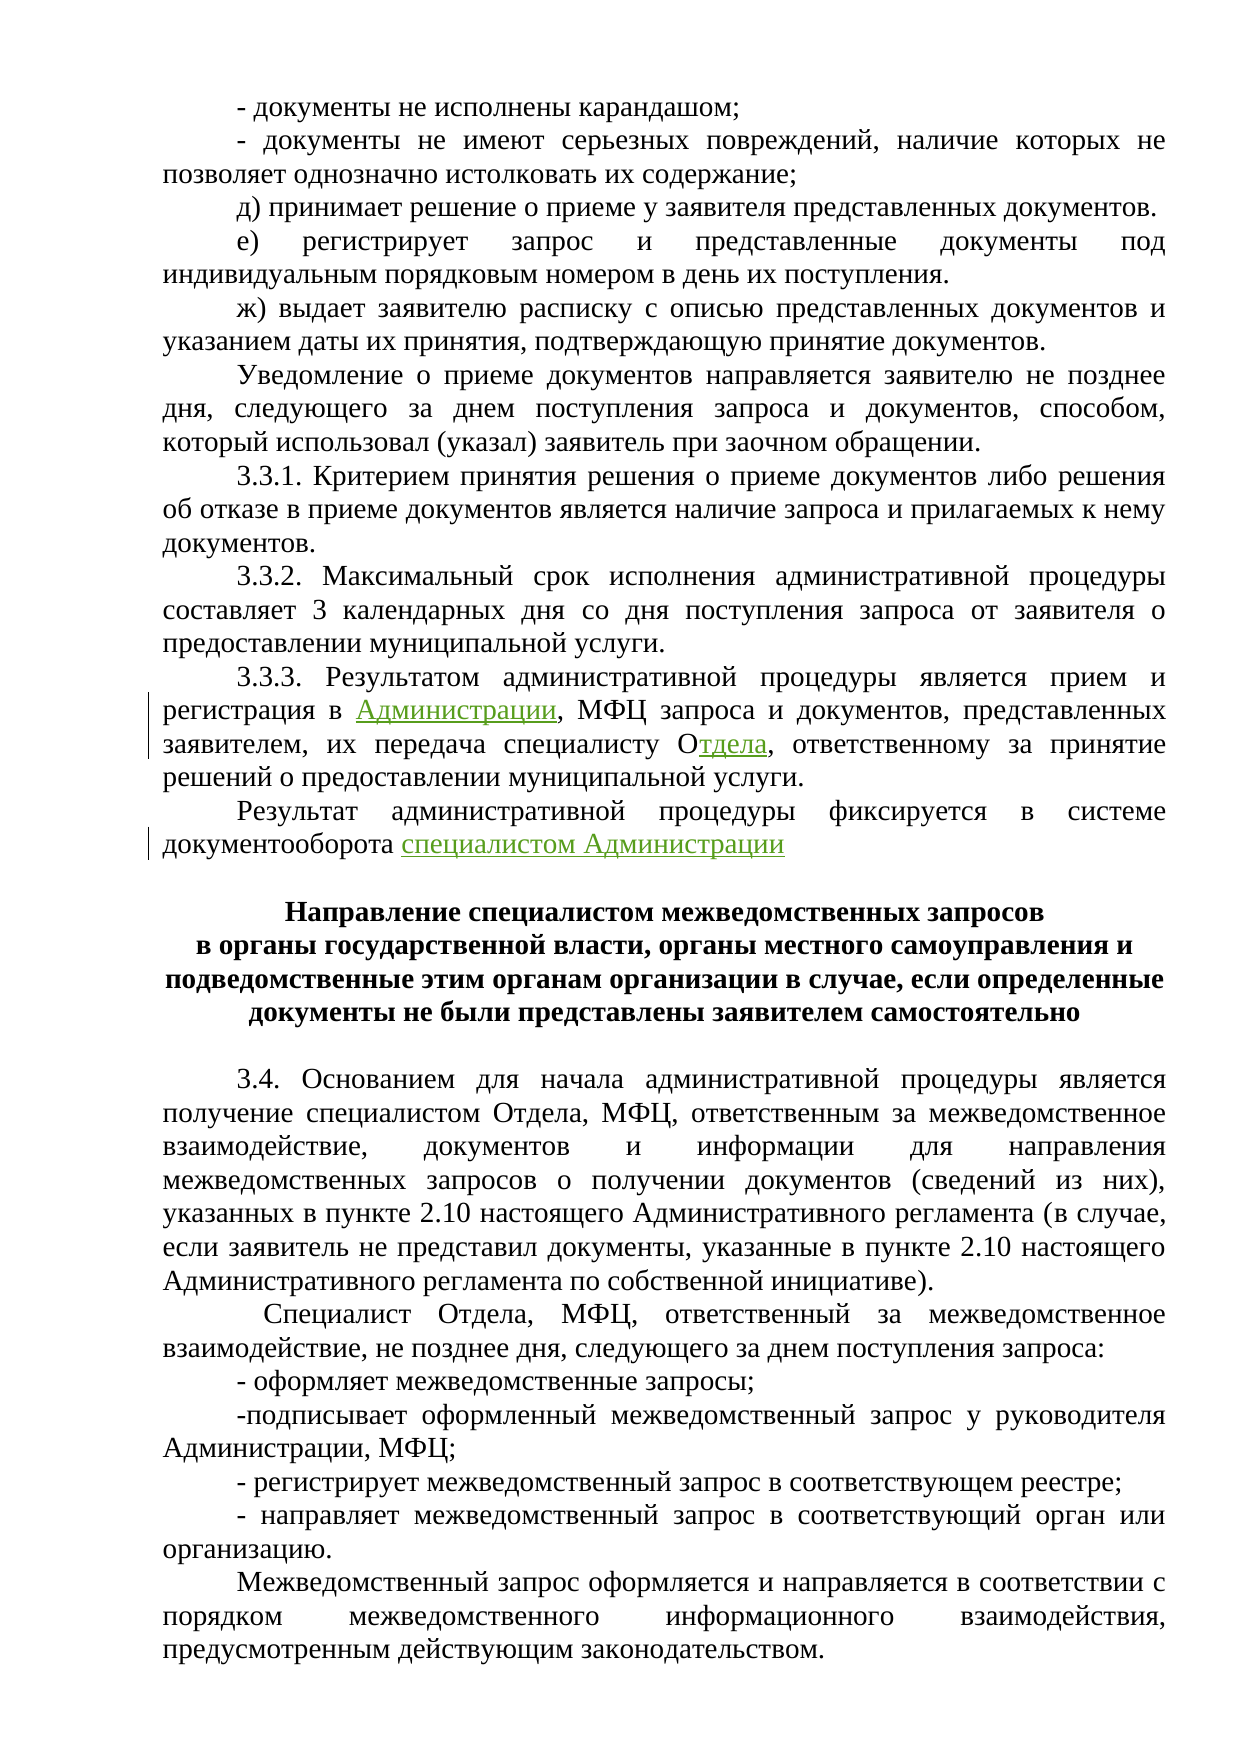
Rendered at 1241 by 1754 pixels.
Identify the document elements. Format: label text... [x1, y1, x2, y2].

text - оформляет межведомственные запросы; [162, 1363, 1167, 1397]
text д) принимает решение о приеме у заявителя представленных документов. [162, 189, 1167, 223]
text в органы государственной власти, органы местного самоуправления и подведомственные этим органам организации в случае, если определенные документы не были представлены заявителем самостоятельно [162, 927, 1167, 1028]
text Направление специалистом межведомственных запросов [162, 894, 1167, 927]
text Специалист Отдела, МФЦ, ответственный за межведомственное взаимодействие, не позднее дня, следующего за днем поступления запроса: [162, 1296, 1167, 1363]
text 3.3.2. Максимальный срок исполнения административной процедуры составляет 3 календарных дня со дня поступления запроса от заявителя о предоставлении муниципальной услуги. [162, 558, 1167, 659]
text Межведомственный запрос оформляется и направляется в соответствии с порядком межведомственного информационного взаимодействия, предусмотренным действующим законодательством. [162, 1564, 1167, 1665]
text Результат административной процедуры фиксируется в системе документооборота [162, 793, 1167, 860]
text 3.3.3. Результатом административной процедуры является прием и регистрация в , МФЦ запроса и документов, представленных заявителем, их передача специалисту О, ответственному за принятие решений о предоставлении муниципальной услуги. [162, 659, 1167, 793]
text ж) выдает заявителю расписку с описью представленных документов и указанием даты их принятия, подтверждающую принятие документов. [162, 290, 1167, 357]
text -подписывает оформленный межведомственный запрос у руководителя Администрации, МФЦ; [162, 1397, 1167, 1464]
text - регистрирует межведомственный запрос в соответствующем реестре; [162, 1464, 1167, 1497]
text 3.4. Основанием для начала административной процедуры является получение специалистом Отдела, МФЦ, ответственным за межведомственное взаимодействие, документов и информации для направления межведомственных запросов о получении документов (сведений из них), указанных в пункте 2.10 настоящего Административного регламента (в случае, если заявитель не представил документы, указанные в пункте 2.10 настоящего Административного регламента по собственной инициативе). [162, 1061, 1167, 1296]
text - документы не имеют серьезных повреждений, наличие которых не позволяет однозначно истолковать их содержание; [162, 122, 1167, 189]
text - направляет межведомственный запрос в соответствующий орган или организацию. [162, 1497, 1167, 1564]
text Уведомление о приеме документов направляется заявителю не позднее дня, следующего за днем поступления запроса и документов, способом, который использовал (указал) заявитель при заочном обращении. [162, 357, 1167, 458]
text 3.3.1. Критерием принятия решения о приеме документов либо решения об отказе в приеме документов является наличие запроса и прилагаемых к нему документов. [162, 458, 1167, 558]
text - документы не исполнены карандашом; [162, 89, 1167, 122]
text е) регистрирует запрос и представленные документы под индивидуальным порядковым номером в день их поступления. [162, 223, 1167, 290]
